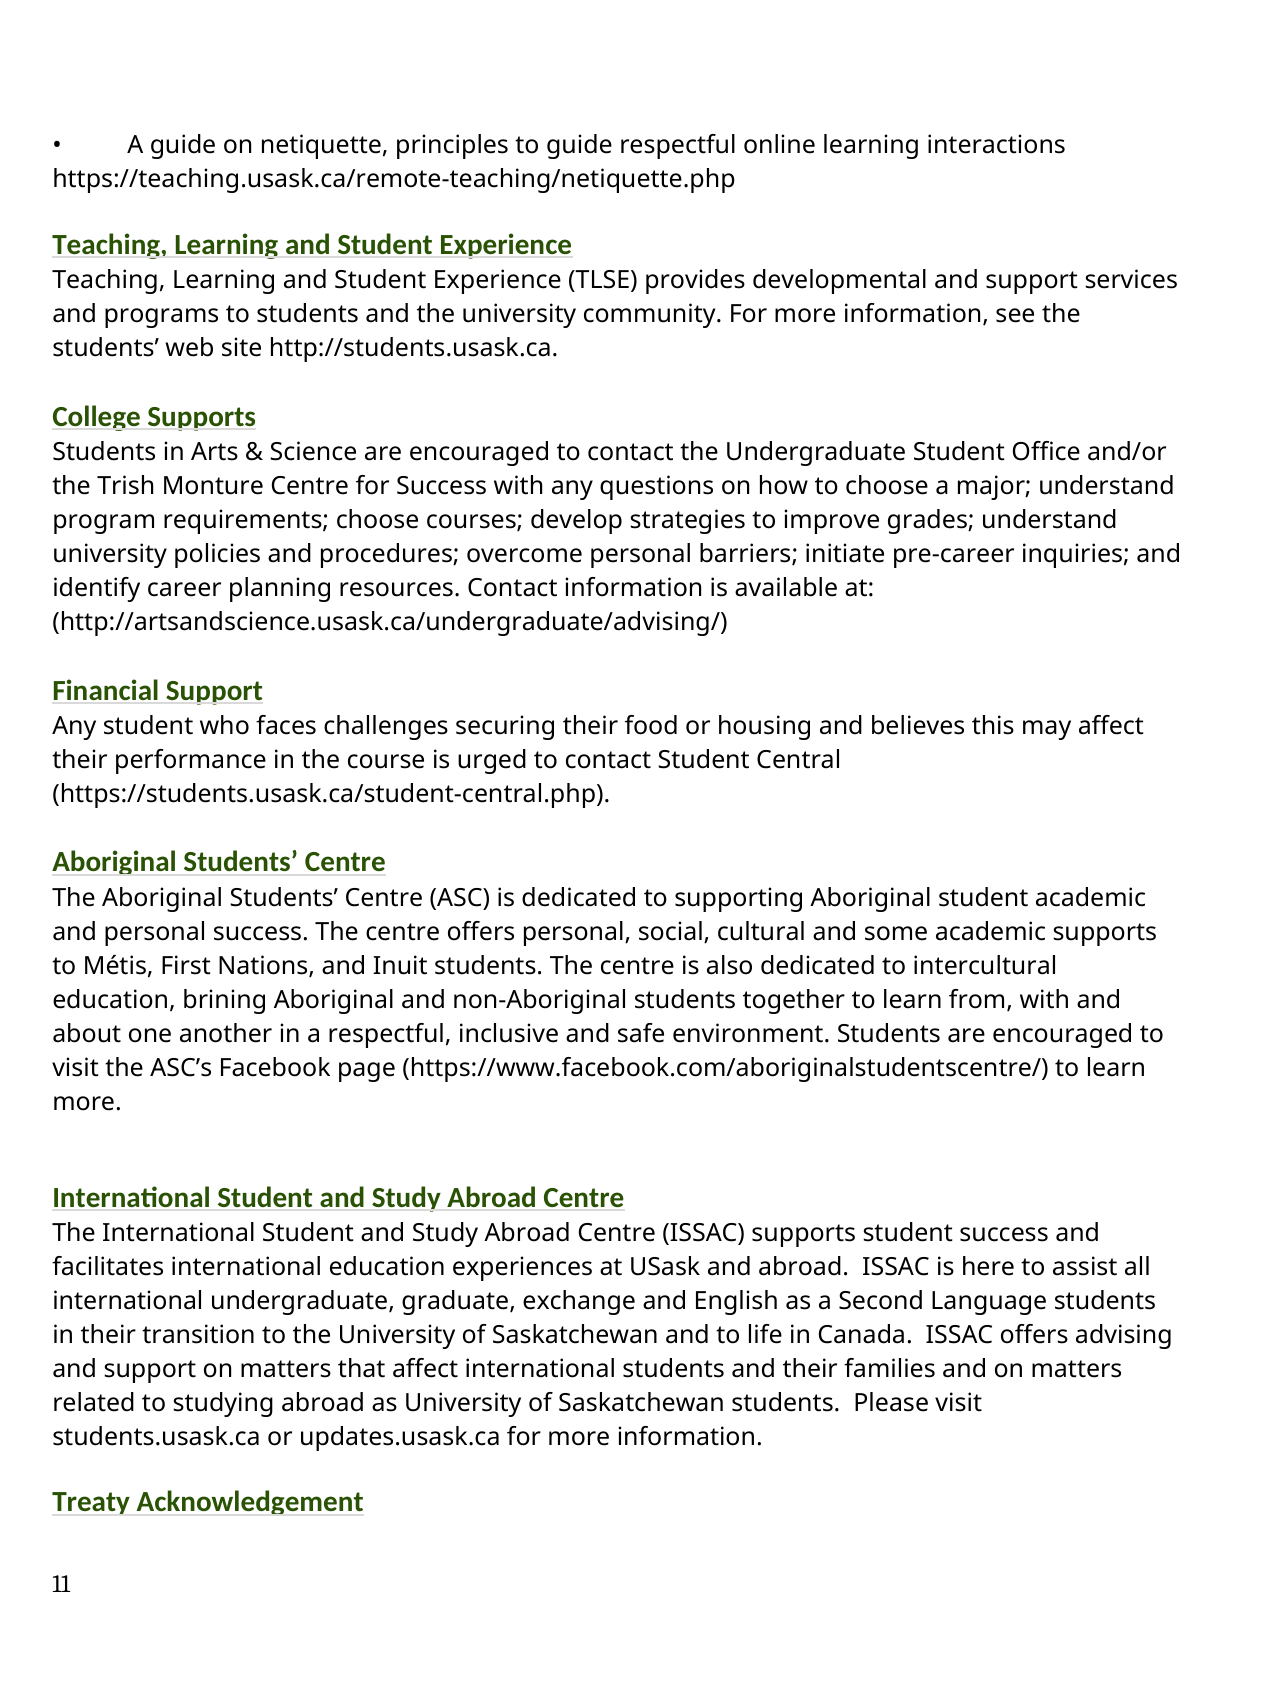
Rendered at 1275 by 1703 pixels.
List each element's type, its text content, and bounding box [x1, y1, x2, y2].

text Financial Support [52, 672, 1184, 707]
text Teaching, Learning and Student Experience [52, 226, 1184, 261]
text International Student and Study Abroad Centre [52, 1179, 1184, 1214]
text • A guide on netiquette, principles to guide respectful online learning interactions https://teaching.usask.ca/remote-teaching/netiquette.php [52, 127, 1184, 195]
text Teaching, Learning and Student Experience (TLSE) provides developmental and support services and programs to students and the university community. For more information, see the students’ web site http://students.usask.ca. [52, 261, 1184, 363]
text College Supports [52, 398, 1184, 433]
text The Aboriginal Students’ Centre (ASC) is dedicated to supporting Aboriginal student academic and personal success. The centre offers personal, social, cultural and some academic supports to Métis, First Nations, and Inuit students. The centre is also dedicated to intercultural education, brining Aboriginal and non-Aboriginal students together to learn from, with and about one another in a respectful, inclusive and safe environment. Students are encouraged to visit the ASC’s Facebook page (https://www.facebook.com/aboriginalstudentscentre/) to learn more. [52, 879, 1184, 1118]
text The International Student and Study Abroad Centre (ISSAC) supports student success and facilitates international education experiences at USask and abroad. ISSAC is here to assist all international undergraduate, graduate, exchange and English as a Second Language students in their transition to the University of Saskatchewan and to life in Canada. ISSAC offers advising and support on matters that affect international students and their families and on matters related to studying abroad as University of Saskatchewan students. Please visit students.usask.ca or updates.usask.ca for more information. [52, 1214, 1184, 1453]
text Aboriginal Students’ Centre [52, 843, 1184, 879]
text Treaty Acknowledgement [52, 1483, 1184, 1519]
text Students in Arts & Science are encouraged to contact the Undergraduate Student Office and/or the Trish Monture Centre for Success with any questions on how to choose a major; understand program requirements; choose courses; develop strategies to improve grades; understand university policies and procedures; overcome personal barriers; initiate pre-career inquiries; and identify career planning resources. Contact information is available at: (http://artsandscience.usask.ca/undergraduate/advising/) [52, 433, 1184, 638]
text Any student who faces challenges securing their food or housing and believes this may affect their performance in the course is urged to contact Student Central (https://students.usask.ca/student-central.php). [52, 707, 1184, 809]
